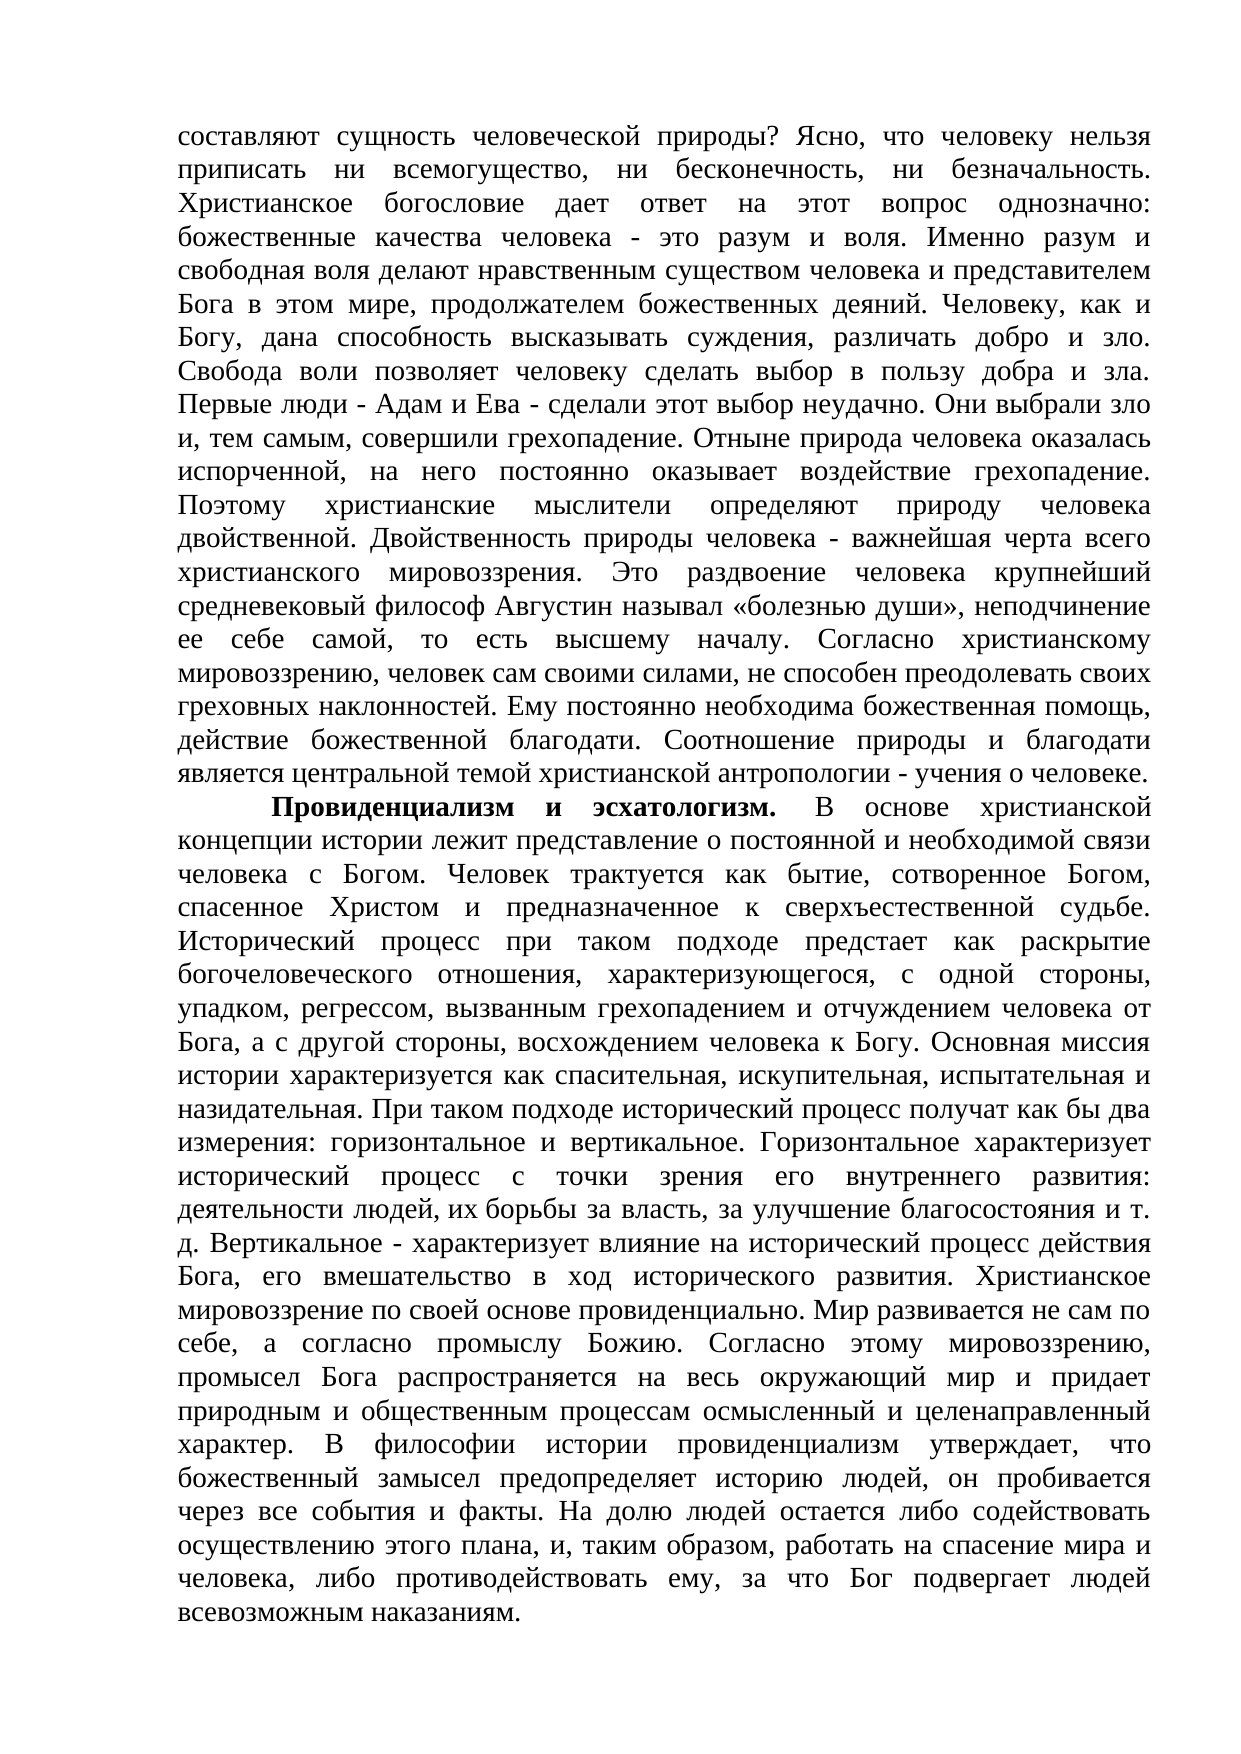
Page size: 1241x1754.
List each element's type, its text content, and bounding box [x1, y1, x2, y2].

text Провиденциализм и эсхатологизм. В основе христианской концепции истории лежит представление о постоянной и необходимой связи человека с Богом. Человек трактуется как бытие, сотворенное Богом, спасенное Христом и предназначенное к сверхъестественной судьбе. Исторический процесс при таком подходе предстает как раскрытие богочеловеческого отношения, характеризующегося, с одной стороны, упадком, регрессом, вызванным грехопадением и отчуждением человека от Бога, а с другой стороны, восхождением человека к Богу. Основная миссия истории характеризуется как спасительная, искупительная, испытательная и назидательная. При таком подходе исторический процесс получат как бы два измерения: горизонтальное и вертикальное. Горизонтальное характеризует исторический процесс с точки зрения его внутреннего развития: деятельности людей, их борьбы за власть, за улучшение благосостояния и т. д. Вертикальное - характеризует влияние на исторический процесс действия Бога, его вмешательство в ход исторического развития. Христианское мировоззрение по своей основе провиденциально. Мир развивается не сам по себе, а согласно промыслу Божию. Согласно этому мировоззрению, промысел Бога распространяется на весь окружающий мир и придает природным и общественным процессам осмысленный и целенаправленный характер. В философии истории провиденциализм утверждает, что божественный замысел предопределяет историю людей, он пробивается через все события и факты. На долю людей остается либо содействовать осуществлению этого плана, и, таким образом, работать на спасение мира и человека, либо противодействовать ему, за что Бог подвергает людей всевозможным наказаниям. [177, 789, 1152, 1627]
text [177, 118, 1152, 789]
